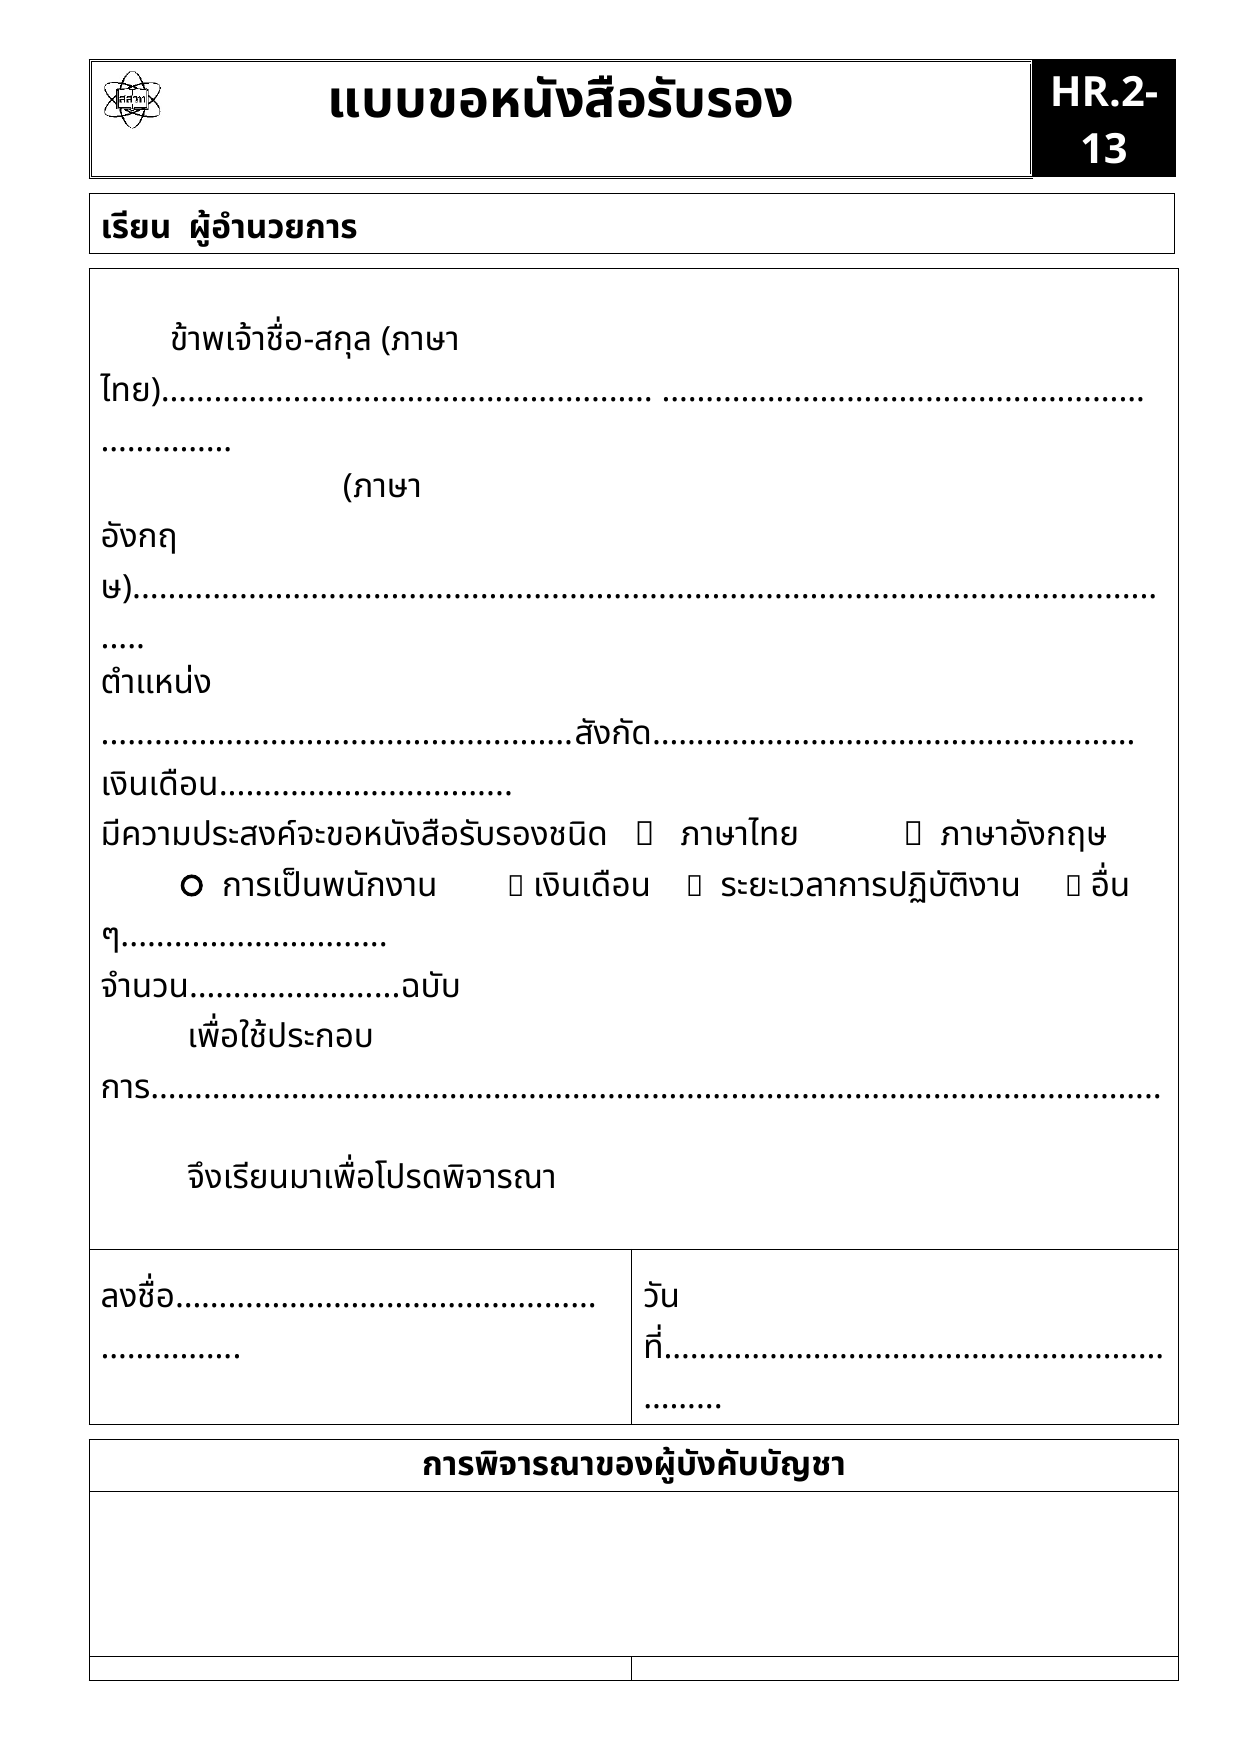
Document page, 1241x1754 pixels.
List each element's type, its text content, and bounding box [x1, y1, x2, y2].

table_header HR.2-13 [1032, 60, 1175, 176]
picture [102, 70, 162, 129]
table_cell ลงชื่อ………………………………………………………. [90, 1250, 631, 1424]
table_header ข้าพเจ้าชื่อ-สกุล (ภาษาไทย)……………………………………………….. ……………………………………….…………………… (ภาษาอังกฤษ)........................................................................................................................ ตำแหน่ง .....................................................สังกัด………………………………………….……เงินเดือน................................. มีความประสงค์จะขอหนังสือรับรองชนิด ภาษาไทย ภาษาอังกฤษ การเป็นพนักงาน เงินเดือน ระยะเวลาการปฏิบัติงาน อื่น ๆ.............................. จำนวน…………………...ฉบับ เพื่อใช้ประกอบการ…………………………………………………………..………………………………...…….. จึงเรียนมาเพื่อโปรดพิจารณา [90, 269, 1178, 1249]
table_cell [632, 1657, 1178, 1680]
table_header เรียน ผู้อำนวยการ [90, 194, 1174, 253]
table_cell วันที่………………………………………………………... [632, 1250, 1178, 1424]
table_cell [90, 1492, 1178, 1656]
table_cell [90, 1657, 631, 1680]
table_header การพิจารณาของผู้บังคับบัญชา [90, 1440, 1178, 1491]
table_header แบบขอหนังสือรับรอง [90, 60, 1032, 176]
